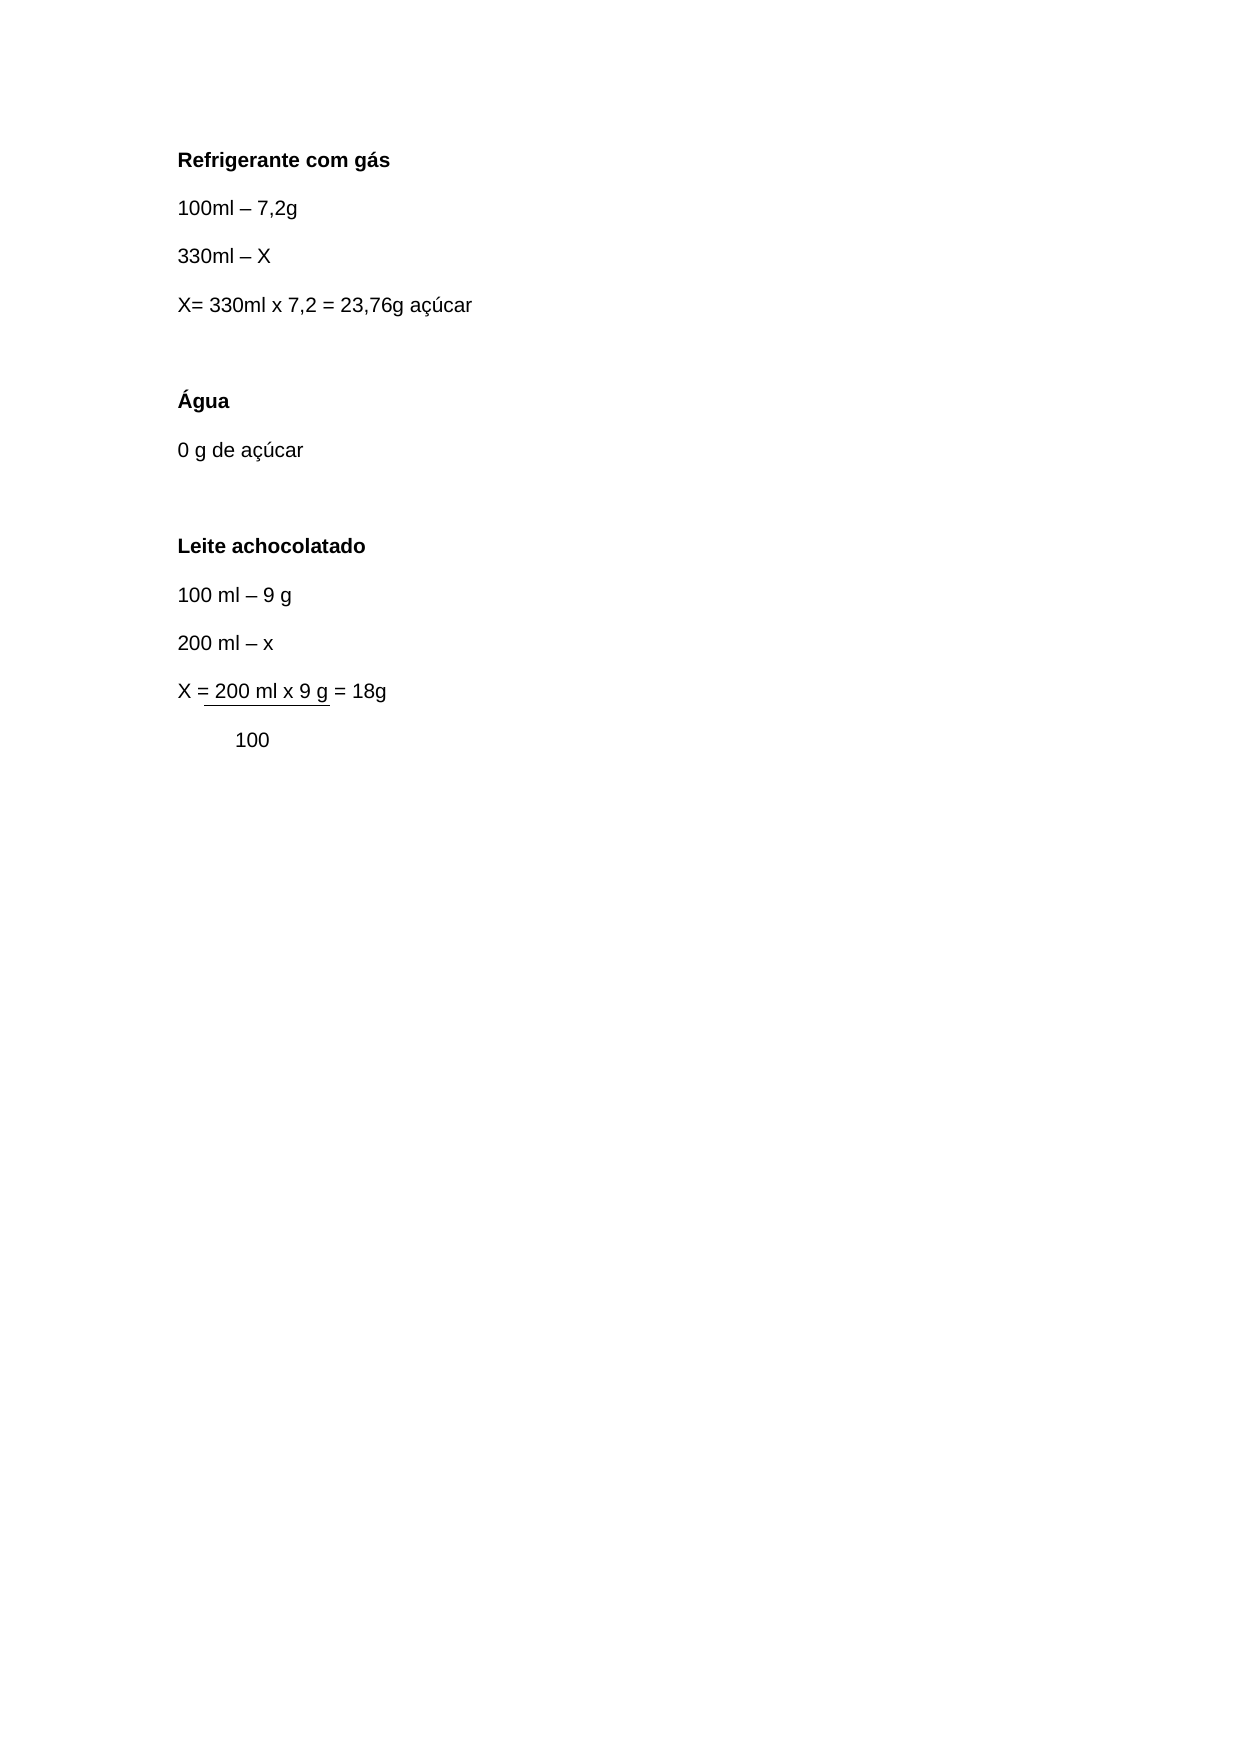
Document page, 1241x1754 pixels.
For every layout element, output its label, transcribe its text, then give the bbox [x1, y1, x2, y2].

text 100ml – 7,2g [177, 196, 1063, 220]
text Leite achocolatado [177, 534, 1063, 558]
text 100 [177, 728, 1063, 752]
text 100 ml – 9 g [177, 583, 1063, 607]
text Refrigerante com gás [177, 148, 1063, 172]
text Água [177, 389, 1063, 413]
text X = 200 ml x 9 g = 18g [177, 679, 1063, 703]
text X= 330ml x 7,2 = 23,76g açúcar [177, 293, 1063, 317]
text 200 ml – x [177, 631, 1063, 655]
text 330ml – X [177, 244, 1063, 268]
text 0 g de açúcar [177, 438, 1063, 462]
